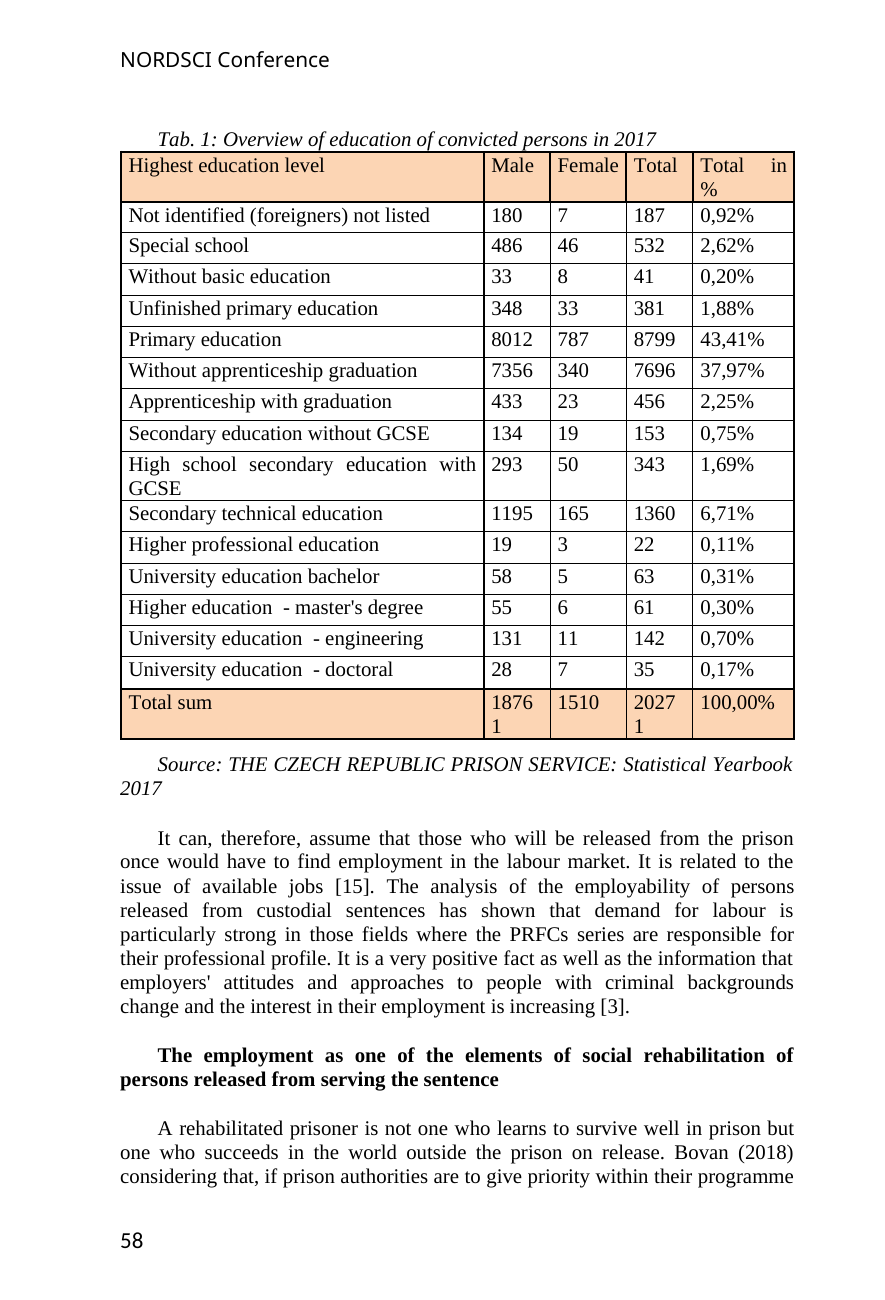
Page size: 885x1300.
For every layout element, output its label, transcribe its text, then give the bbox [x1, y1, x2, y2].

table_cell High school secondary education with GCSE [122, 452, 483, 500]
table_cell 33 [485, 264, 550, 294]
table_cell 100,00% [693, 690, 793, 738]
table_cell 7356 [485, 358, 550, 388]
table_cell 28 [485, 657, 550, 687]
table_cell 381 [627, 296, 692, 326]
table_cell 1,88% [693, 296, 793, 326]
table_cell University education - doctoral [122, 657, 483, 687]
table_cell 486 [485, 233, 550, 263]
table_cell 532 [627, 233, 692, 263]
table_cell 7 [551, 203, 626, 232]
table_cell 11 [551, 626, 626, 656]
table_cell 5 [551, 564, 626, 594]
table_cell 43,41% [693, 327, 793, 357]
table_cell 433 [485, 389, 550, 419]
table_cell University education bachelor [122, 564, 483, 594]
table_cell 50 [551, 452, 626, 500]
table_cell 0,30% [693, 595, 793, 625]
table_cell 6 [551, 595, 626, 625]
table_cell 165 [551, 501, 626, 531]
table_cell 7696 [627, 358, 692, 388]
table_cell Without basic education [122, 264, 483, 294]
table_cell 1195 [485, 501, 550, 531]
table_cell 1510 [551, 690, 626, 738]
table_cell Primary education [122, 327, 483, 357]
table_cell 35 [627, 657, 692, 687]
table_cell 8799 [627, 327, 692, 357]
table_cell 0,92% [693, 203, 793, 232]
text It can, therefore, assume that those who will be released from the prison once would have to find employment in the labour market. It is related to the issue of available jobs [15]. The analysis of the employability of persons released from custodial sentences has shown that demand for labour is particularly strong in those fields where the PRFCs series are responsible for their professional profile. It is a very positive fact as well as the information that employers' attitudes and approaches to people with criminal backgrounds change and the interest in their employment is increasing [3]. [120, 825, 795, 1018]
table_cell 63 [627, 564, 692, 594]
table_cell 23 [551, 389, 626, 419]
table_cell 787 [551, 327, 626, 357]
table_cell 0,70% [693, 626, 793, 656]
table_cell Unfinished primary education [122, 296, 483, 326]
table_cell Higher education - master's degree [122, 595, 483, 625]
table_cell 0,75% [693, 421, 793, 451]
table_cell 19 [485, 532, 550, 562]
table_cell 1360 [627, 501, 692, 531]
table_cell Higher professional education [122, 532, 483, 562]
table_cell 0,31% [693, 564, 793, 594]
table_cell Without apprenticeship graduation [122, 358, 483, 388]
table_header Total in % [694, 153, 793, 201]
table_cell Total sum [122, 690, 483, 738]
table_cell Secondary technical education [122, 501, 483, 531]
table_cell 19 [551, 421, 626, 451]
table_cell 0,11% [693, 532, 793, 562]
table_cell 37,97% [693, 358, 793, 388]
table_header Highest education level [122, 153, 483, 201]
table_header Male [485, 153, 549, 201]
table_cell 22 [627, 532, 692, 562]
table_cell 340 [551, 358, 626, 388]
table_cell University education - engineering [122, 626, 483, 656]
table_cell 142 [627, 626, 692, 656]
table_cell 187 [627, 203, 692, 232]
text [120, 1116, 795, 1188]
table_cell 131 [485, 626, 550, 656]
text The employment as one of the elements of social rehabilitation of persons released from serving the sentence [120, 1043, 795, 1091]
table_cell 2,62% [693, 233, 793, 263]
table_cell 8012 [485, 327, 550, 357]
table_cell Not identified (foreigners) not listed [122, 203, 483, 232]
table_cell 46 [551, 233, 626, 263]
table_cell 0,20% [693, 264, 793, 294]
table_cell 41 [627, 264, 692, 294]
table_cell 153 [627, 421, 692, 451]
table_cell 343 [627, 452, 692, 500]
table_cell 7 [551, 657, 626, 687]
table_header Total [627, 153, 692, 201]
table_cell 20271 [627, 690, 692, 738]
table_cell 33 [551, 296, 626, 326]
table_cell 293 [485, 452, 550, 500]
table_cell 2,25% [693, 389, 793, 419]
table_cell 456 [627, 389, 692, 419]
table_cell 58 [485, 564, 550, 594]
text Tab. 1: Overview of education of convicted persons in 2017 [120, 127, 795, 151]
table_cell 18761 [485, 690, 550, 738]
table_cell Apprenticeship with graduation [122, 389, 483, 419]
table_cell Special school [122, 233, 483, 263]
table_cell 6,71% [693, 501, 793, 531]
table_header Female [551, 153, 625, 201]
table_cell 55 [485, 595, 550, 625]
table_cell 1,69% [693, 452, 793, 500]
table_cell 61 [627, 595, 692, 625]
table_cell 0,17% [693, 657, 793, 687]
table_cell 8 [551, 264, 626, 294]
table_cell 134 [485, 421, 550, 451]
table_cell 348 [485, 296, 550, 326]
text Source: THE CZECH REPUBLIC PRISON SERVICE: Statistical Yearbook 2017 [120, 752, 795, 800]
table_cell Secondary education without GCSE [122, 421, 483, 451]
table_cell 3 [551, 532, 626, 562]
table_cell 180 [485, 203, 550, 232]
